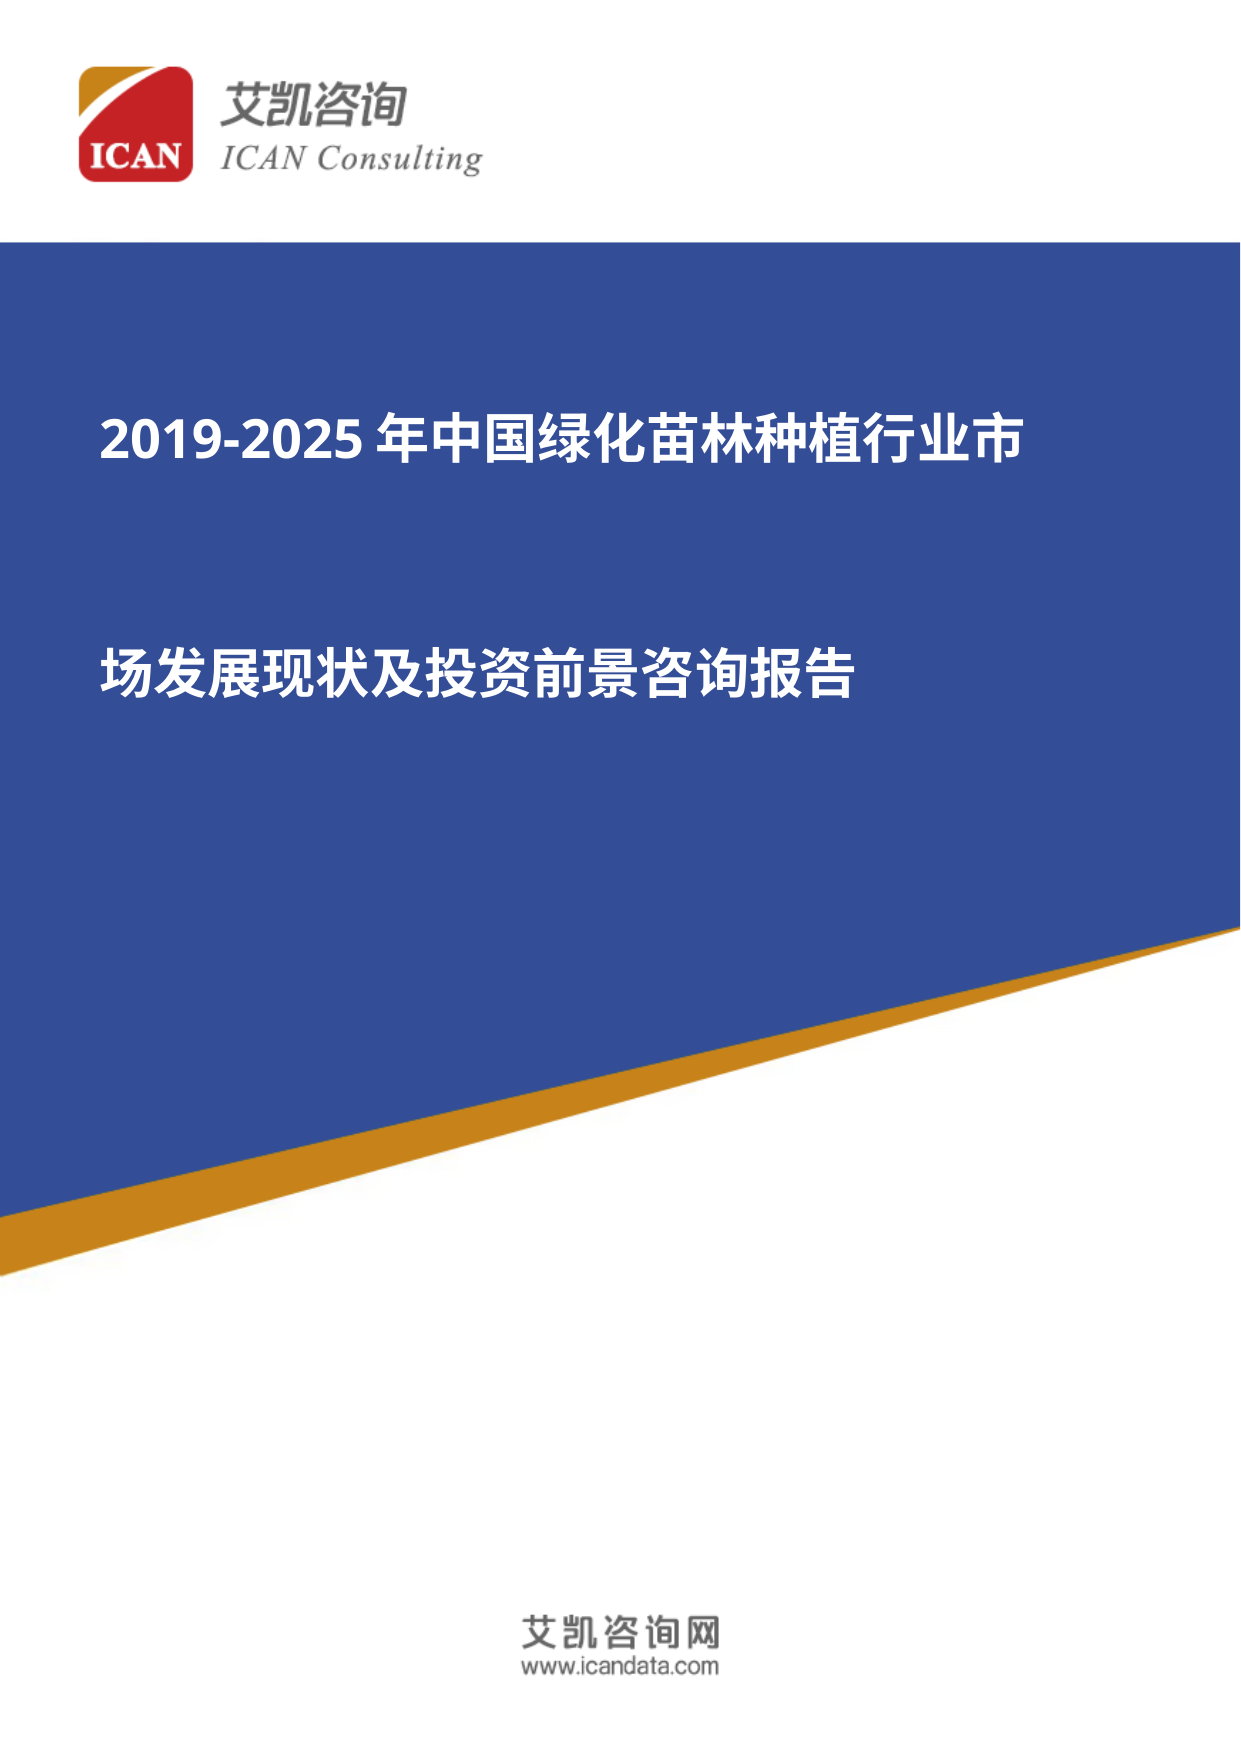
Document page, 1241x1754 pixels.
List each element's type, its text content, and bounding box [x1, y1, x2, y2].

picture [0, 5, 1241, 1754]
subtitle 2019-2025年中国绿化苗林种植行业市场发展现状及投资前景咨询报告 [99, 386, 1053, 718]
